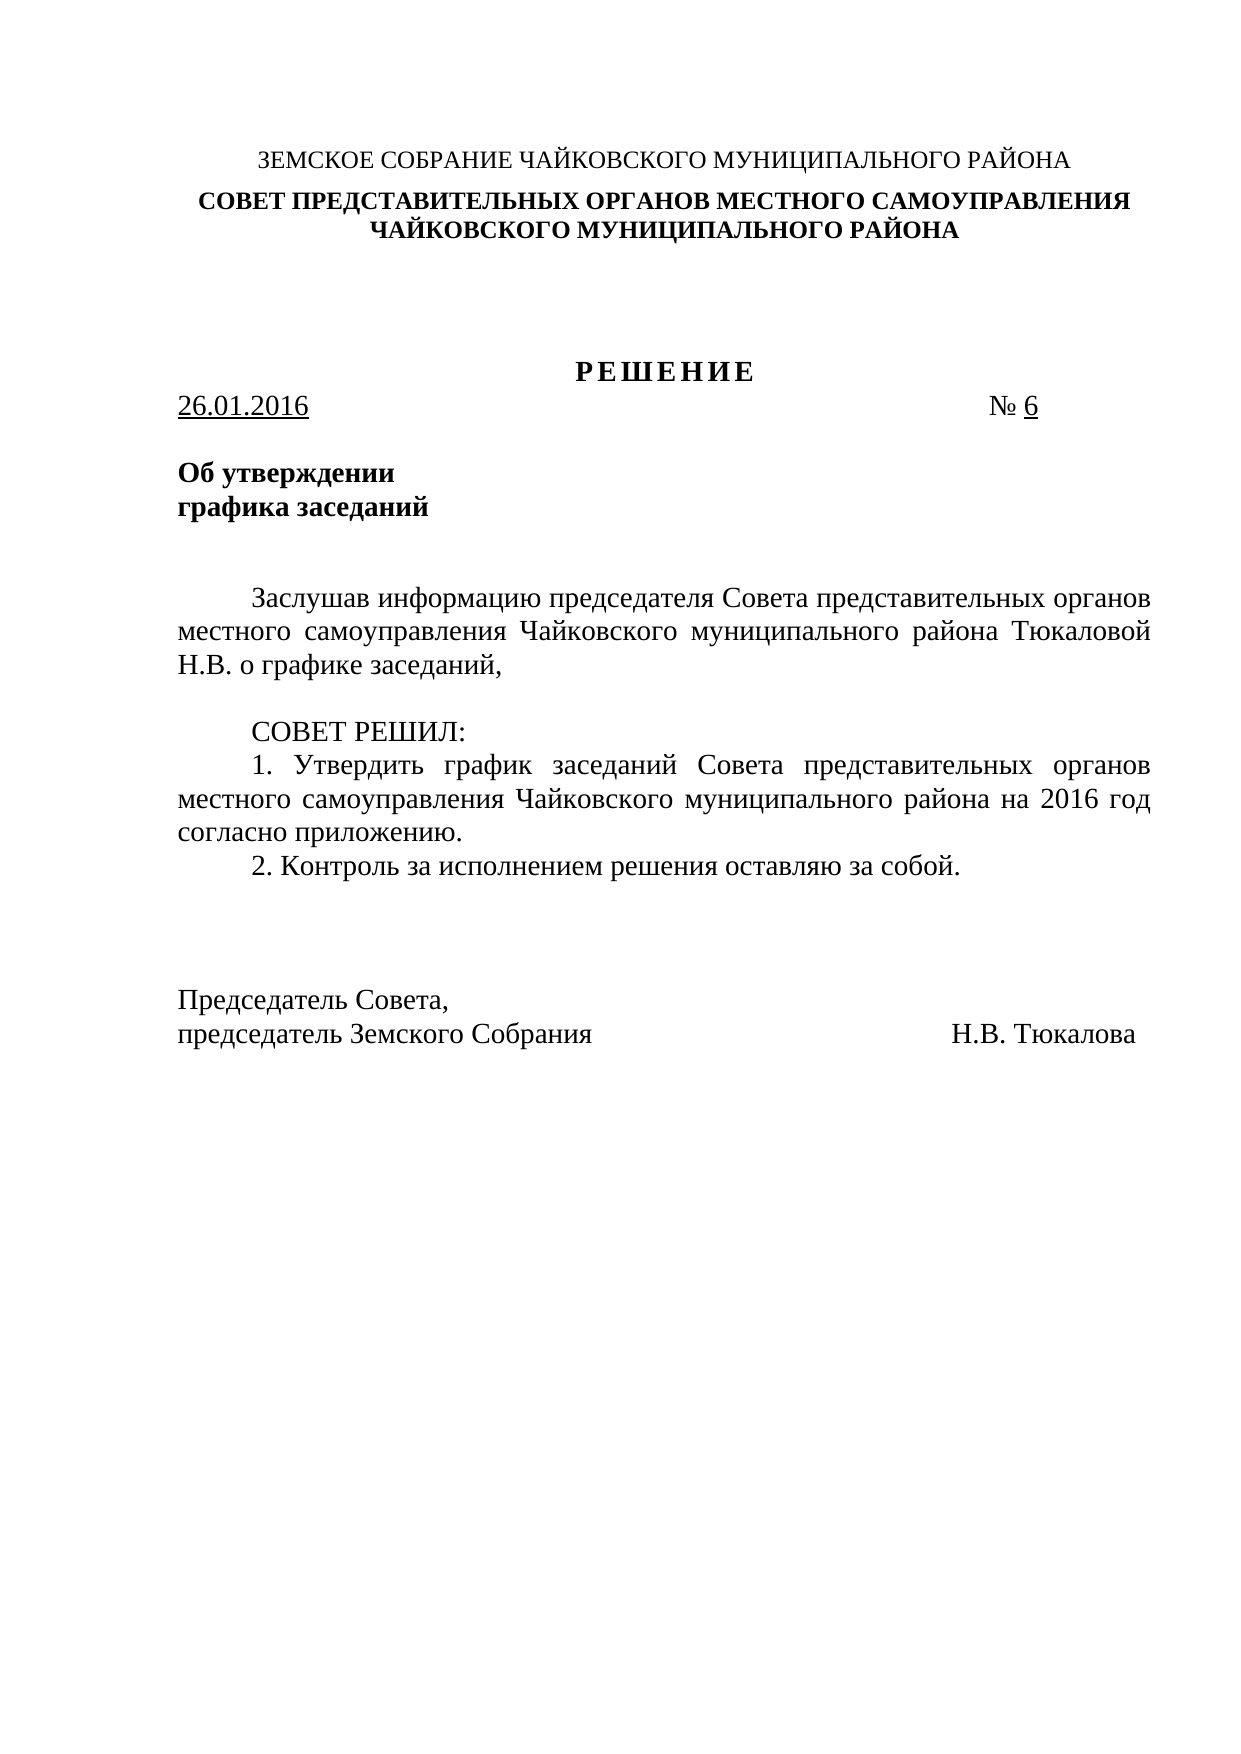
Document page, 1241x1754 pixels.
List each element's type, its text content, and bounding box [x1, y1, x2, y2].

text Земское собрание Чайковского муниципального района [177, 145, 1152, 173]
text РЕШЕНИЕ [177, 354, 1152, 388]
text Об утверждении [177, 455, 1152, 489]
text графика заседаний [177, 489, 1152, 522]
text Чайковского муниципального района [177, 215, 1152, 243]
text 1. Утвердить график заседаний Совета представительных органов местного самоуправления Чайковского муниципального района на 2016 год согласно приложению. [177, 747, 1152, 848]
text СОВЕТ РЕШИЛ: [177, 714, 1152, 747]
text Председатель Совета, [177, 982, 1152, 1016]
text Совет представительных органов местного самоуправления [177, 186, 1152, 215]
text Заслушав информацию председателя Совета представительных органов местного самоуправления Чайковского муниципального района Тюкаловой Н.В. о графике заседаний, [177, 580, 1152, 680]
text председатель Земского Собрания Н.В. Тюкалова [177, 1016, 1152, 1049]
text 26.01.2016 № 6 [177, 388, 1152, 422]
text 2. Контроль за исполнением решения оставляю за собой. [177, 848, 1152, 882]
